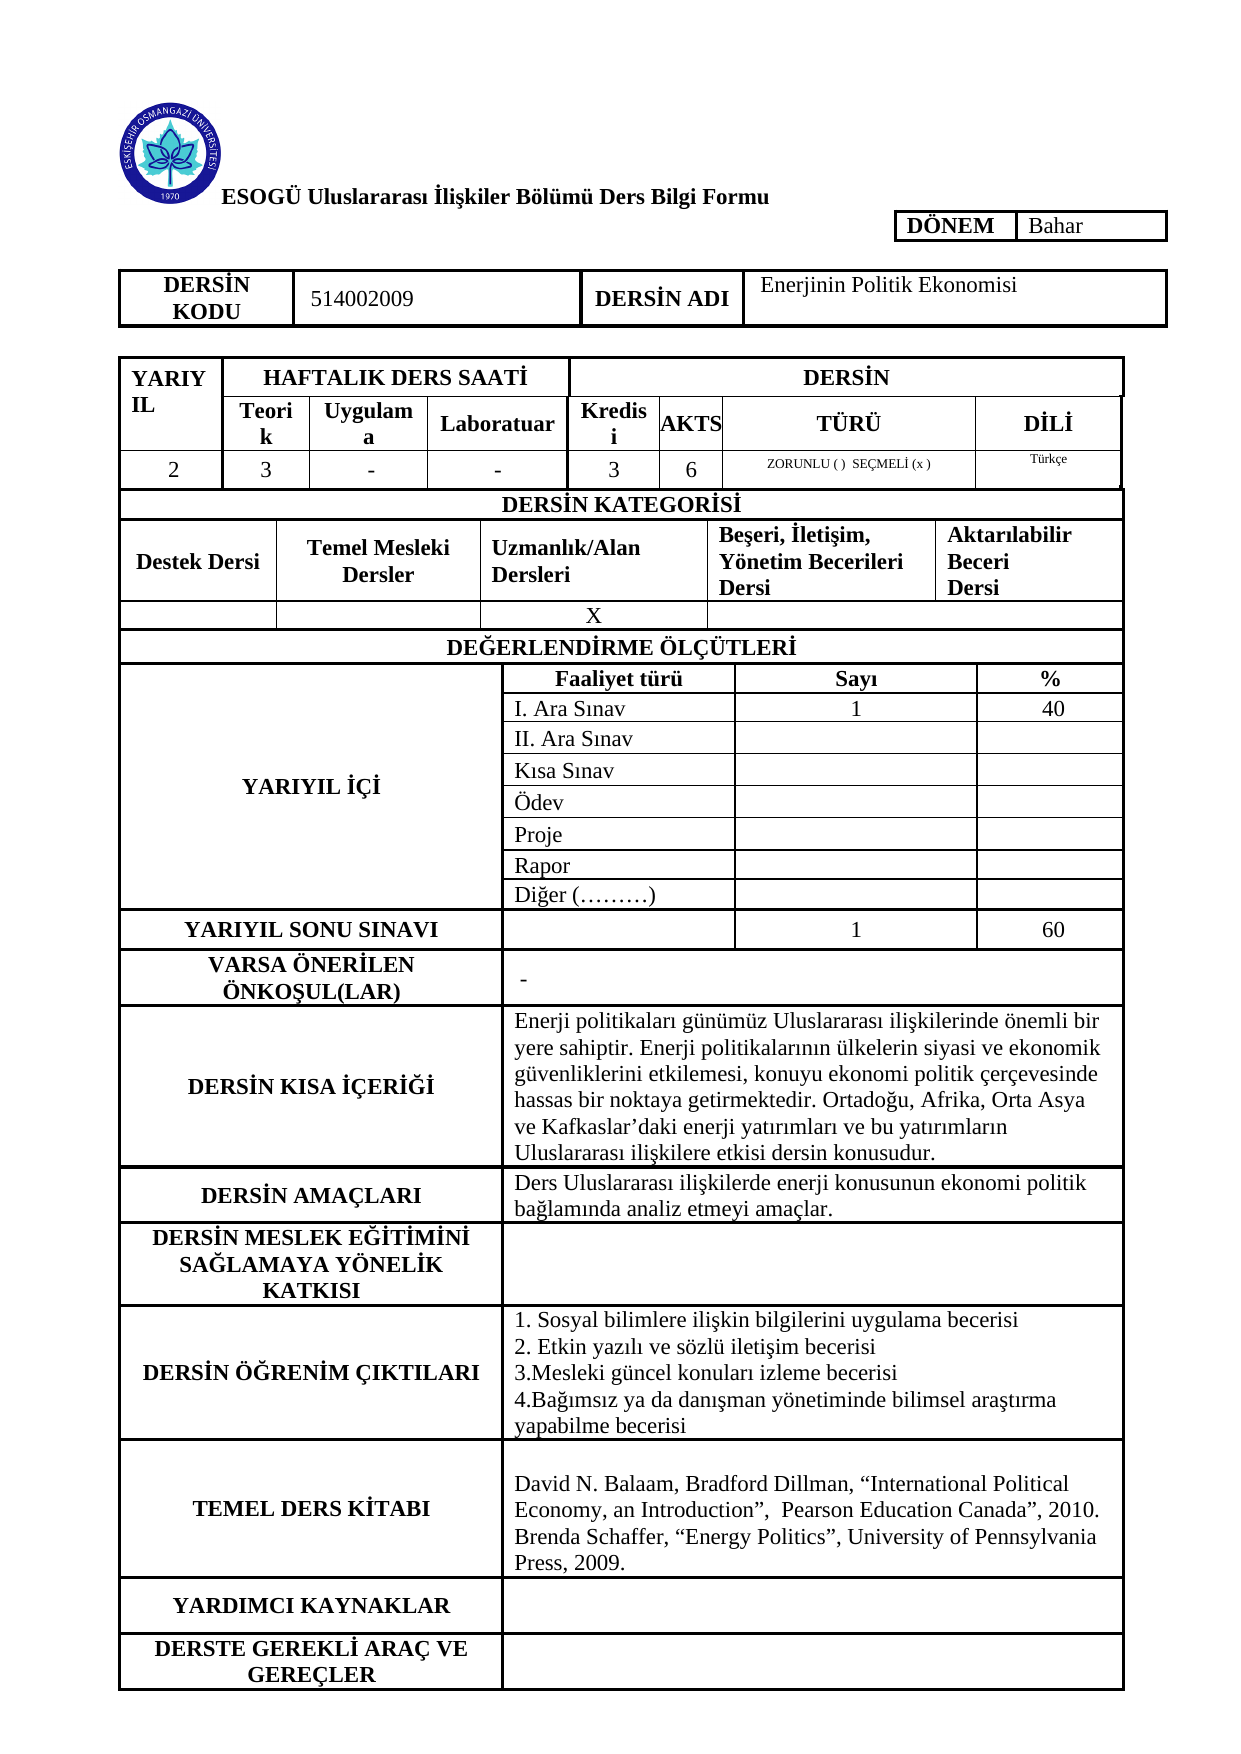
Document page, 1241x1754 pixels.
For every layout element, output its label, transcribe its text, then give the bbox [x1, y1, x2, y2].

table_header HAFTALIK DERS SAATİ [224, 359, 568, 396]
table_cell DEĞERLENDİRME ÖLÇÜTLERİ [121, 631, 1122, 662]
table_cell Enerji politikaları günümüz Uluslararası ilişkilerinde önemli bir yere sahiptir. Enerji politikalarının ülkelerin siyasi ve ekonomik güvenliklerini etkilemesi, konuyu ekonomi politik çerçevesinde hassas bir noktaya getirmektedir. Ortadoğu, Afrika, Orta Asya ve Kafkaslar’daki enerji yatırımları ve bu yatırımların Uluslararası ilişkilere etkisi dersin konusudur. [504, 1007, 1122, 1165]
picture [118, 101, 222, 205]
table_cell 3 [224, 451, 309, 488]
table_cell AKTS [660, 397, 722, 450]
table_cell - [428, 451, 566, 488]
table_cell [277, 602, 480, 628]
table_cell 1 [736, 694, 976, 721]
table_cell [978, 851, 1122, 878]
table_cell Diğer (………) [504, 880, 734, 907]
table_cell [736, 754, 976, 785]
table_header DERSİN [571, 359, 1122, 396]
table_cell YARIYIL İÇİ [121, 665, 501, 907]
table_cell DERSİN ÖĞRENİM ÇIKTILARI [121, 1307, 501, 1438]
table_cell [978, 754, 1122, 785]
table_cell [504, 1635, 1122, 1688]
table_cell [978, 880, 1122, 907]
table_header DERSİN KODU [121, 272, 292, 324]
table_cell Sayı [736, 665, 976, 692]
table_cell TEMEL DERS KİTABI [121, 1441, 501, 1576]
table_cell DERSİN AMAÇLARI [121, 1169, 501, 1221]
table_cell YARIYIL SONU SINAVI [121, 911, 501, 948]
table_cell Faaliyet türü [504, 665, 734, 692]
table_header Bahar [1018, 213, 1165, 239]
table_cell 6 [660, 451, 722, 488]
table_header Enerjinin Politik Ekonomisi [745, 272, 1165, 324]
table_cell - [310, 451, 427, 488]
table_cell DERSİN KISA İÇERİĞİ [121, 1007, 501, 1165]
table_cell [504, 911, 734, 948]
table_cell Ödev [504, 786, 734, 817]
table_cell YARDIMCI KAYNAKLAR [121, 1579, 501, 1632]
table_cell 2 [121, 451, 221, 488]
table_cell [121, 602, 276, 628]
table_cell [504, 1224, 1122, 1303]
table_cell Kredisi [569, 397, 659, 450]
table_cell 40 [978, 694, 1122, 721]
table_cell Beşeri, İletişim, Yönetim Becerileri Dersi [708, 521, 935, 600]
table_cell ZORUNLU ( ) SEÇMELİ (x ) [723, 451, 975, 488]
table_cell % [978, 665, 1122, 692]
table_header 514002009 [295, 272, 579, 324]
table_cell Türkçe [976, 451, 1120, 488]
table_cell Temel Mesleki Dersler [277, 521, 480, 600]
table_cell Proje [504, 818, 734, 848]
table_cell - [504, 951, 1122, 1004]
table_cell [736, 786, 976, 817]
table_cell Uygulama [310, 397, 427, 450]
table_cell [978, 722, 1122, 753]
table_cell 3 [569, 451, 659, 488]
table_cell Rapor [504, 851, 734, 878]
table_cell VARSA ÖNERİLEN ÖNKOŞUL(LAR) [121, 951, 501, 1004]
table_header YARIYIL [121, 359, 221, 450]
table_cell Aktarılabilir Beceri Dersi [936, 521, 1122, 600]
table_cell 60 [978, 911, 1122, 948]
table_cell [736, 851, 976, 878]
table_cell 1. Sosyal bilimlere ilişkin bilgilerini uygulama becerisi 2. Etkin yazılı ve sözlü iletişim becerisi 3.Mesleki güncel konuları izleme becerisi 4.Bağımsız ya da danışman yönetiminde bilimsel araştırma yapabilme becerisi [504, 1307, 1122, 1438]
table_cell [736, 722, 976, 753]
table_header DERSİN ADI [583, 272, 742, 324]
table_cell [978, 786, 1122, 817]
table_cell [708, 602, 1122, 628]
table_cell Laboratuar [428, 397, 566, 450]
table_cell DERSTE GEREKLİ ARAÇ VE GEREÇLER [121, 1635, 501, 1688]
table_cell [978, 818, 1122, 848]
table_cell DERSİN KATEGORİSİ [121, 491, 1122, 518]
table_cell X [481, 602, 707, 628]
table_cell Uzmanlık/Alan Dersleri [481, 521, 707, 600]
table_cell TÜRÜ [723, 397, 975, 450]
table_cell Ders Uluslararası ilişkilerde enerji konusunun ekonomi politik bağlamında analiz etmeyi amaçlar. [504, 1169, 1122, 1221]
table_cell David N. Balaam, Bradford Dillman, “International Political Economy, an Introduction”, Pearson Education Canada”, 2010. Brenda Schaffer, “Energy Politics”, University of Pennsylvania Press, 2009. [504, 1441, 1122, 1576]
table_cell [736, 880, 976, 907]
table_cell [504, 1579, 1122, 1632]
table_cell II. Ara Sınav [504, 722, 734, 753]
table_header DÖNEM [897, 213, 1015, 239]
table_cell I. Ara Sınav [504, 694, 734, 721]
table_cell Destek Dersi [121, 521, 276, 600]
table_cell Teorik [224, 397, 309, 450]
table_cell DİLİ [976, 397, 1120, 450]
table_cell [736, 818, 976, 848]
table_cell DERSİN MESLEK EĞİTİMİNİ SAĞLAMAYA YÖNELİK KATKISI [121, 1224, 501, 1303]
text ESOGÜ Uluslararası İlişkiler Bölümü Ders Bilgi Formu [118, 101, 1122, 209]
table_cell 1 [736, 911, 976, 948]
table_cell Kısa Sınav [504, 754, 734, 785]
